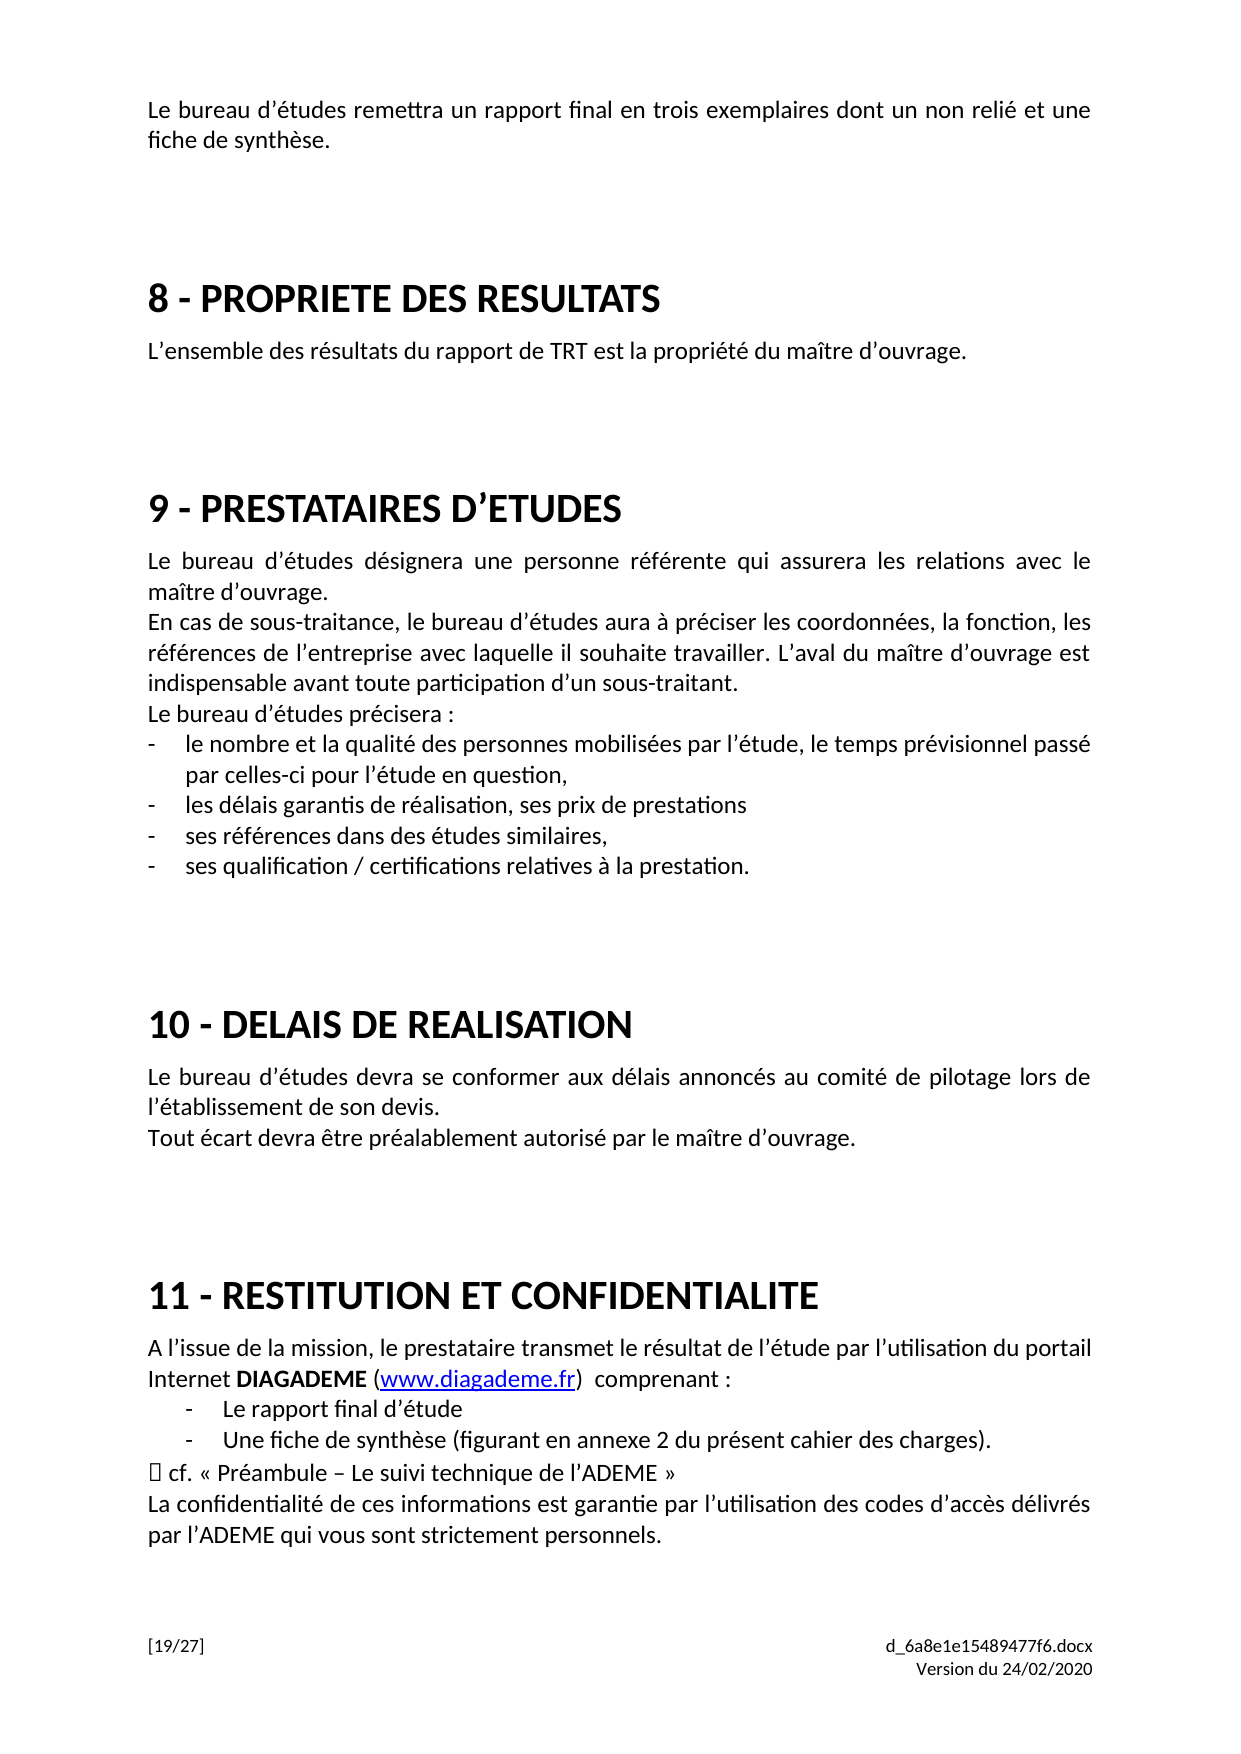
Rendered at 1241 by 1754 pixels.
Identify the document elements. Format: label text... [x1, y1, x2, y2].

text Le bureau d’études remettra un rapport final en trois exemplaires dont un non relié et une fiche de synthèse. [148, 94, 1092, 155]
text  cf. « Préambule – Le suivi technique de l’ADEME » [148, 1454, 1092, 1488]
text L’ensemble des résultats du rapport de TRT est la propriété du maître d’ouvrage. [148, 335, 1092, 365]
text Tout écart devra être préalablement autorisé par le maître d’ouvrage. [148, 1122, 1092, 1152]
text La confidentialité de ces informations est garantie par l’utilisation des codes d’accès délivrés par l’ADEME qui vous sont strictement personnels. [148, 1488, 1092, 1549]
list ses qualification / certifications relatives à la prestation. [148, 851, 1092, 881]
list le nombre et la qualité des personnes mobilisées par l’étude, le temps prévisionnel passé par celles-ci pour l’étude en question, [148, 728, 1092, 789]
text En cas de sous-traitance, le bureau d’études aura à préciser les coordonnées, la fonction, les références de l’entreprise avec laquelle il souhaite travailler. L’aval du maître d’ouvrage est indispensable avant toute participation d’un sous-traitant. [148, 606, 1092, 698]
list ses références dans des études similaires, [148, 820, 1092, 851]
subtitle PROPRIETE DES RESULTATS [148, 272, 1092, 322]
text A l’issue de la mission, le prestataire transmet le résultat de l’étude par l’utilisation du portail Internet DIAGADEME (www.diagademe.fr) comprenant : [148, 1332, 1092, 1393]
subtitle DELAIS DE REALISATION [148, 998, 1092, 1048]
text Le bureau d’études désignera une personne référente qui assurera les relations avec le maître d’ouvrage. [148, 545, 1092, 606]
subtitle PRESTATAIRES D’ETUDES [148, 482, 1092, 533]
subtitle RESTITUTION ET CONFIDENTIALITE [148, 1269, 1092, 1320]
list les délais garantis de réalisation, ses prix de prestations [148, 789, 1092, 820]
text Le bureau d’études devra se conformer aux délais annoncés au comité de pilotage lors de l’établissement de son devis. [148, 1061, 1092, 1122]
text Le bureau d’études précisera : [148, 698, 1092, 728]
list Le rapport final d’étude [185, 1393, 1092, 1424]
list Une fiche de synthèse (figurant en annexe 2 du présent cahier des charges). [185, 1424, 1092, 1454]
